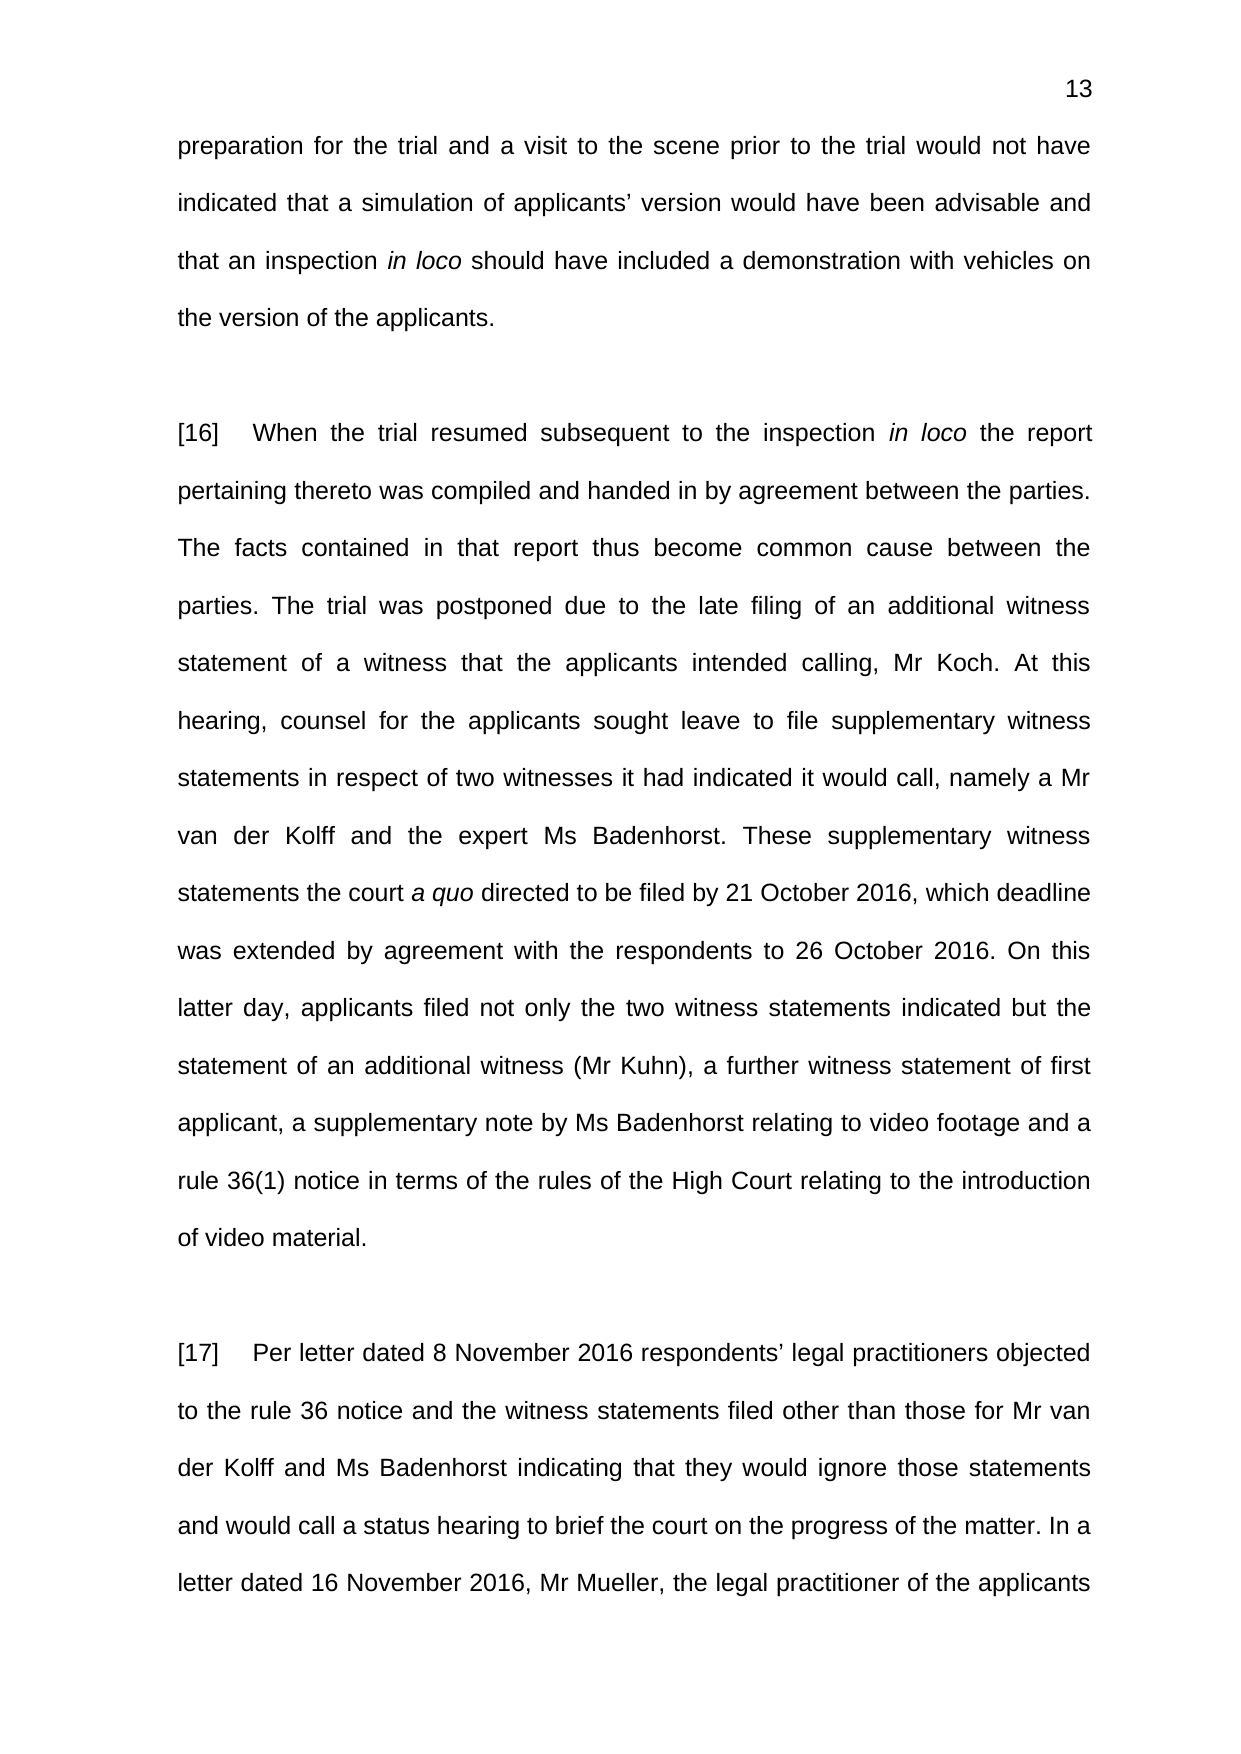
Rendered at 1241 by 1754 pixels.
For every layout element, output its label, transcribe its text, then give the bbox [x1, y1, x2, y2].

list When the trial resumed subsequent to the inspection in loco the report pertaining thereto was compiled and handed in by agreement between the parties. The facts contained in that report thus become common cause between the parties. The trial was postponed due to the late filing of an additional witness statement of a witness that the applicants intended calling, Mr Koch. At this hearing, counsel for the applicants sought leave to file supplementary witness statements in respect of two witnesses it had indicated it would call, namely a Mr van der Kolff and the expert Ms Badenhorst. These supplementary witness statements the court a quo directed to be filed by 21 October 2016, which deadline was extended by agreement with the respondents to 26 October 2016. On this latter day, applicants filed not only the two witness statements indicated but the statement of an additional witness (Mr Kuhn), a further witness statement of first applicant, a supplementary note by Ms Badenhorst relating to video footage and a rule 36(1) notice in terms of the rules of the High Court relating to the introduction of video material. [177, 418, 1092, 1252]
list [177, 1338, 1092, 1597]
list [177, 131, 1092, 332]
